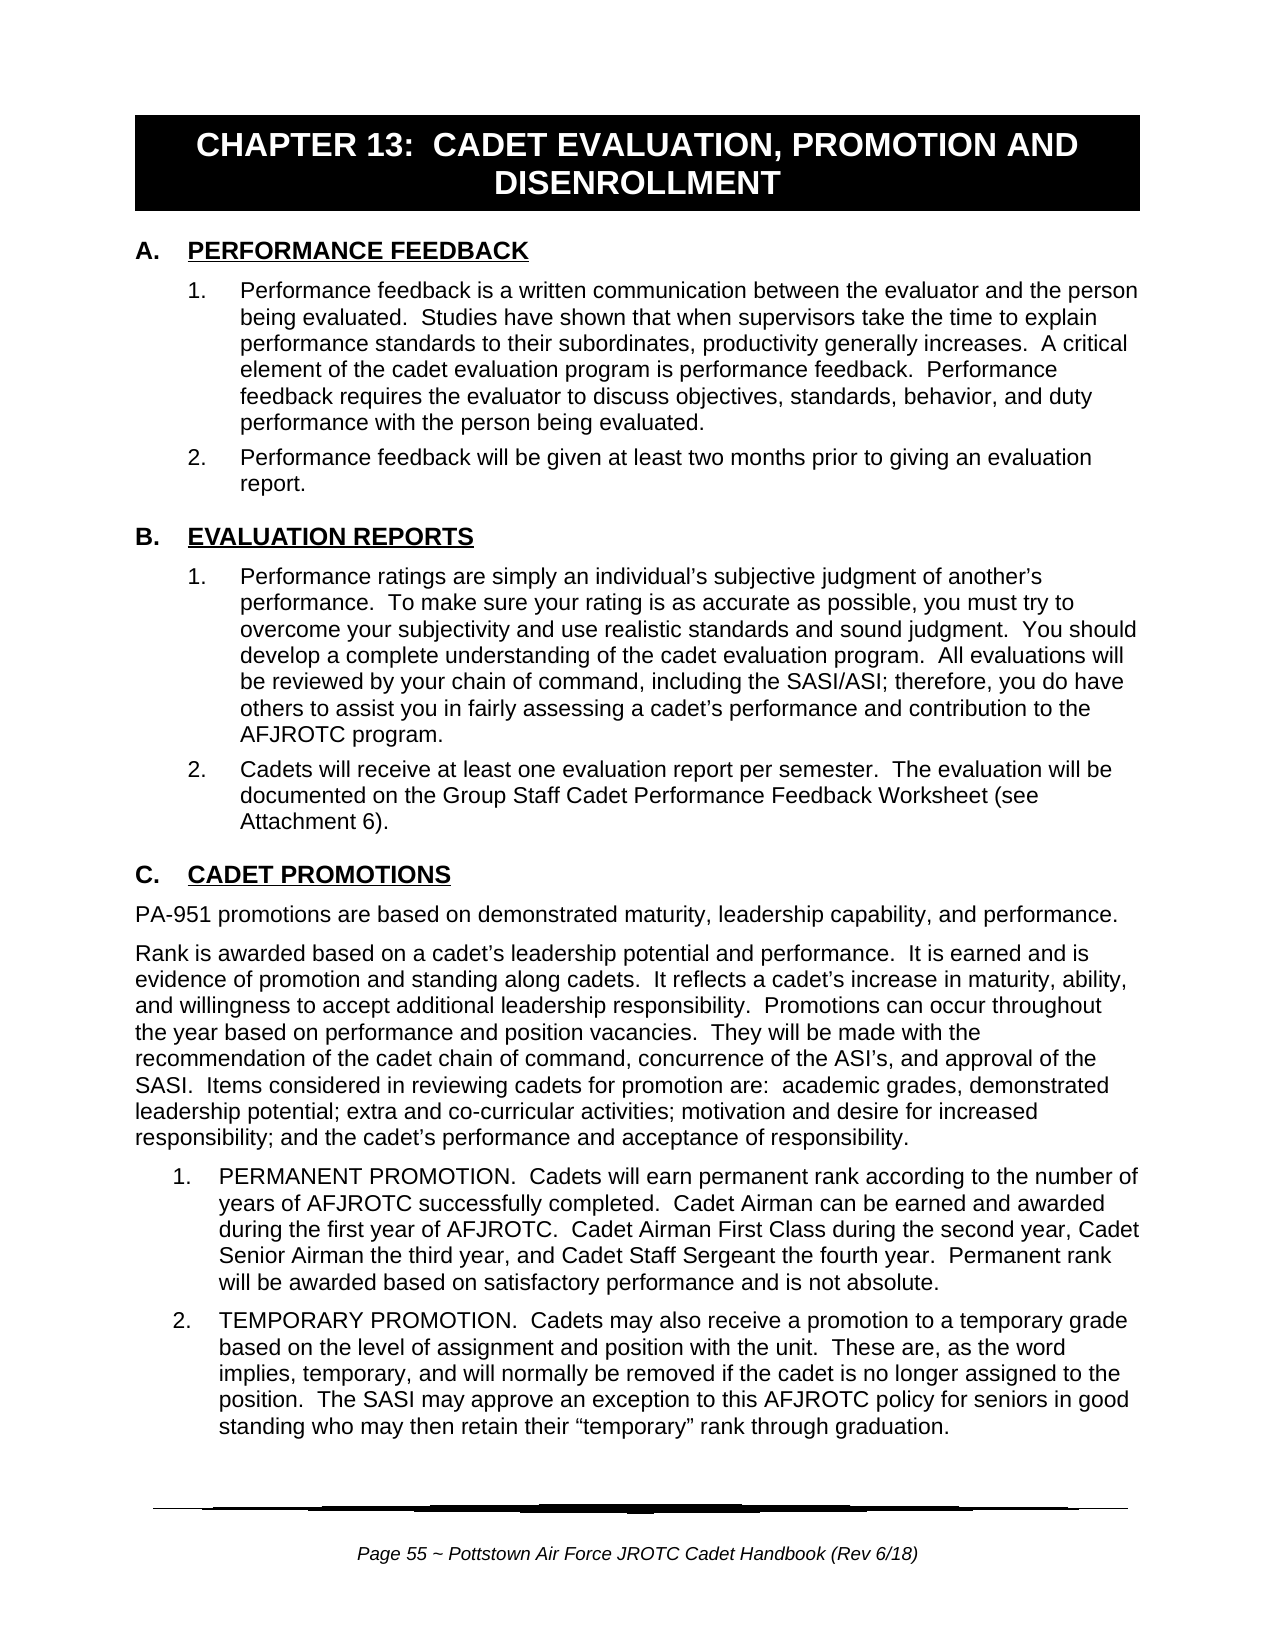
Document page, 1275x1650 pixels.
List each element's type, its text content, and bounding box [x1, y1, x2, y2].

subtitle b. Evaluation Reports [135, 522, 1140, 550]
text 1. PERMANENT PROMOTION. Cadets will earn permanent rank according to the number of years of AFJROTC successfully completed. Cadet Airman can be earned and awarded during the first year of AFJROTC. Cadet Airman First Class during the second year, Cadet Senior Airman the third year, and Cadet Staff Sergeant the fourth year. Permanent rank will be awarded based on satisfactory performance and is not absolute. [135, 1163, 1140, 1295]
text 2. Performance feedback will be given at least two months prior to giving an evaluation report. [187, 444, 1140, 497]
text 1. Performance ratings are simply an individual’s subjective judgment of another’s performance. To make sure your rating is as accurate as possible, you must try to overcome your subjectivity and use realistic standards and sound judgment. You should develop a complete understanding of the cadet evaluation program. All evaluations will be reviewed by your chain of command, including the SASI/ASI; therefore, you do have others to assist you in fairly assessing a cadet’s performance and contribution to the AFJROTC program. [187, 563, 1140, 747]
subtitle a. Performance Feedback [135, 236, 1140, 265]
text 1. Performance feedback is a written communication between the evaluator and the person being evaluated. Studies have shown that when supervisors take the time to explain performance standards to their subordinates, productivity generally increases. A critical element of the cadet evaluation program is performance feedback. Performance feedback requires the evaluator to discuss objectives, standards, behavior, and duty performance with the person being evaluated. [187, 277, 1140, 436]
subtitle C. CADET PROMOTIONS [135, 860, 1140, 888]
text Rank is awarded based on a cadet’s leadership potential and performance. It is earned and is evidence of promotion and standing along cadets. It reflects a cadet’s increase in maturity, ability, and willingness to accept additional leadership responsibility. Promotions can occur throughout the year based on performance and position vacancies. They will be made with the recommendation of the cadet chain of command, concurrence of the ASI’s, and approval of the SASI. Items considered in reviewing cadets for promotion are: academic grades, demonstrated leadership potential; extra and co-curricular activities; motivation and desire for increased responsibility; and the cadet’s performance and acceptance of responsibility. [135, 940, 1140, 1151]
text 2. TEMPORARY PROMOTION. Cadets may also receive a promotion to a temporary grade based on the level of assignment and position with the unit. These are, as the word implies, temporary, and will normally be removed if the cadet is no longer assigned to the position. The SASI may approve an exception to this AFJROTC policy for seniors in good standing who may then retain their “temporary” rank through graduation. [135, 1307, 1140, 1439]
text chapter 13: Cadet Evaluation, PROMOTION and DISENROLLMENT [135, 124, 1140, 201]
text 2. Cadets will receive at least one evaluation report per semester. The evaluation will be documented on the Group Staff Cadet Performance Feedback Worksheet (see Attachment 6). [187, 756, 1140, 835]
text PA-951 promotions are based on demonstrated maturity, leadership capability, and performance. [135, 901, 1140, 927]
